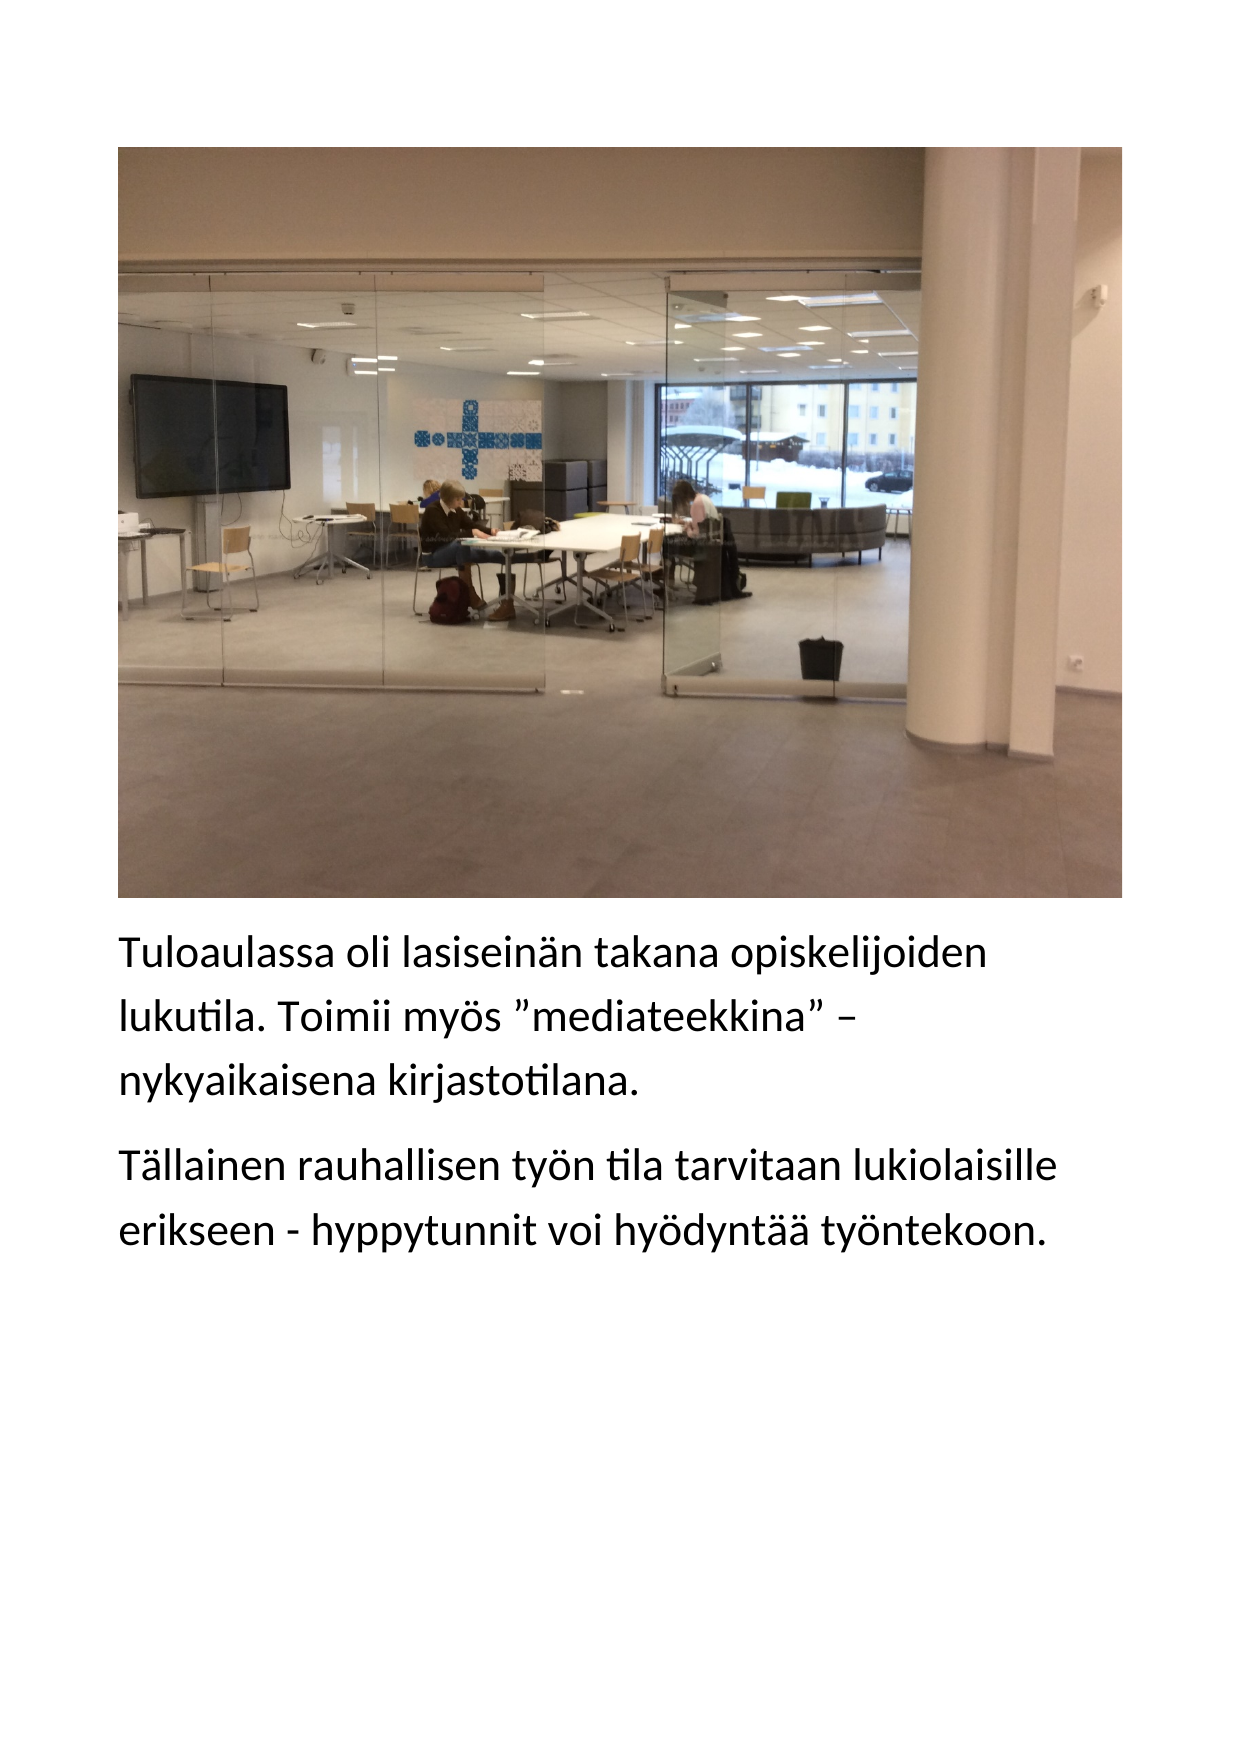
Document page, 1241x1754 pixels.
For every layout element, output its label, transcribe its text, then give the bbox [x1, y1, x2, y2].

text Tällainen rauhallisen työn tila tarvitaan lukiolaisille erikseen - hyppytunnit voi hyödyntää työntekoon. [118, 1136, 1122, 1256]
picture [118, 147, 1123, 898]
text Tuloaulassa oli lasiseinän takana opiskelijoiden lukutila. Toimii myös ”mediateekkina” – nykyaikaisena kirjastotilana. [118, 922, 1122, 1107]
